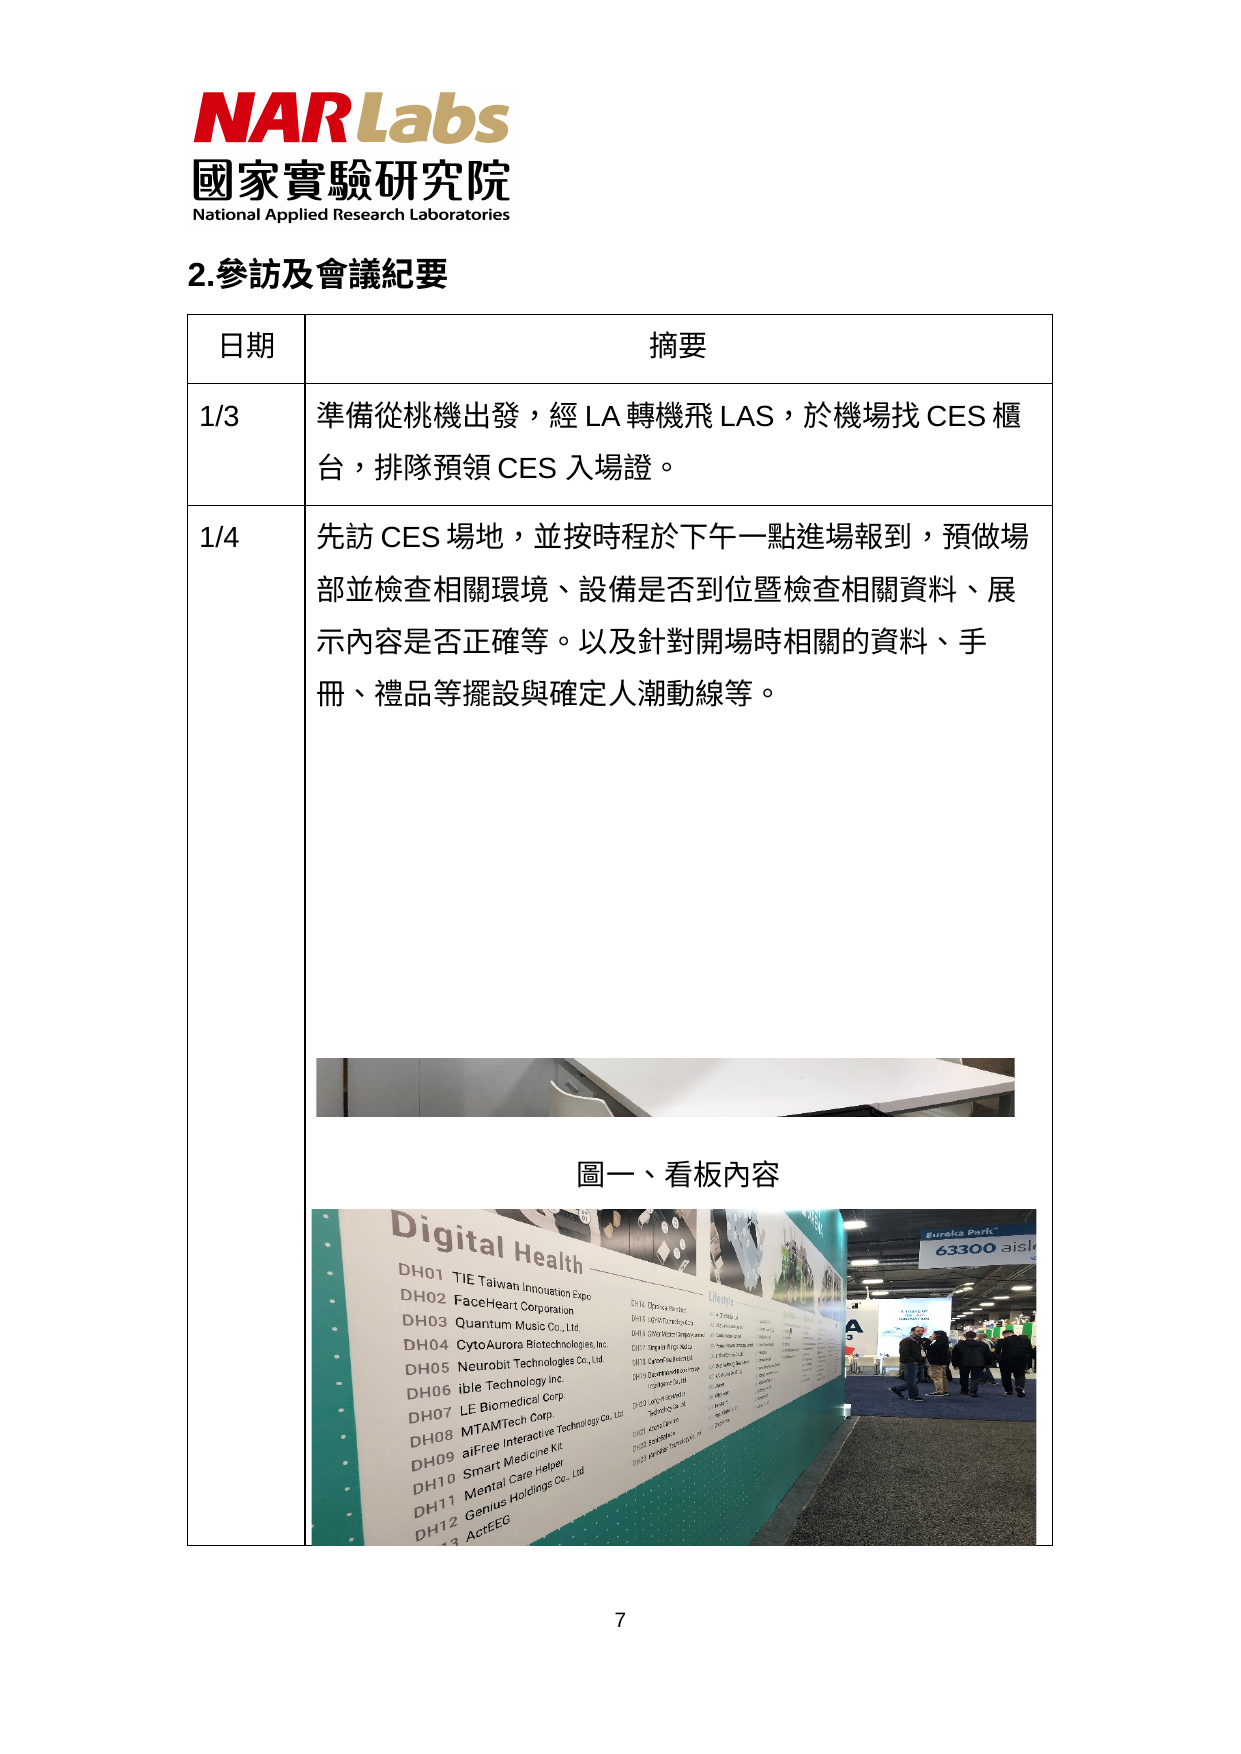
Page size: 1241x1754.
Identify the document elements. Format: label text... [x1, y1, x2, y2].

table_header 摘要 [306, 315, 1052, 383]
table_cell 1/4 [188, 506, 304, 1545]
picture [316, 1058, 1015, 1117]
picture [187, 88, 516, 227]
table_header 日期 [188, 315, 304, 383]
picture [311, 1209, 1037, 1546]
text 為擴展國際推廣經驗與觀摩消費電子展的商業競合關係活動並尋求服務產品的國際合作能見度與機會。由林副院長於1月3日至1月11帶隊至美國拉斯維加斯參展，同行有包含院部轄下的儀科、半導體和地震中心等單位之同仁，涵蓋地震分析感測、智慧健康和資訊安全等主題。2.參訪及會議紀要 [187, 245, 1053, 297]
table_cell 先訪CES場地，並按時程於下午一點進場報到，預做場部並檢查相關環境、設備是否到位暨檢查相關資料、展示內容是否正確等。以及針對開場時相關的資料、手冊、禮品等擺設與確定人潮動線等。 圖一、看板內容 圖二、三走廊圖示介紹 [306, 506, 1052, 1545]
table_cell 準備從桃機出發，經LA轉機飛LAS，於機場找CES櫃台，排隊預領CES 入場證。 [306, 384, 1052, 505]
table_cell 1/3 [188, 384, 304, 505]
